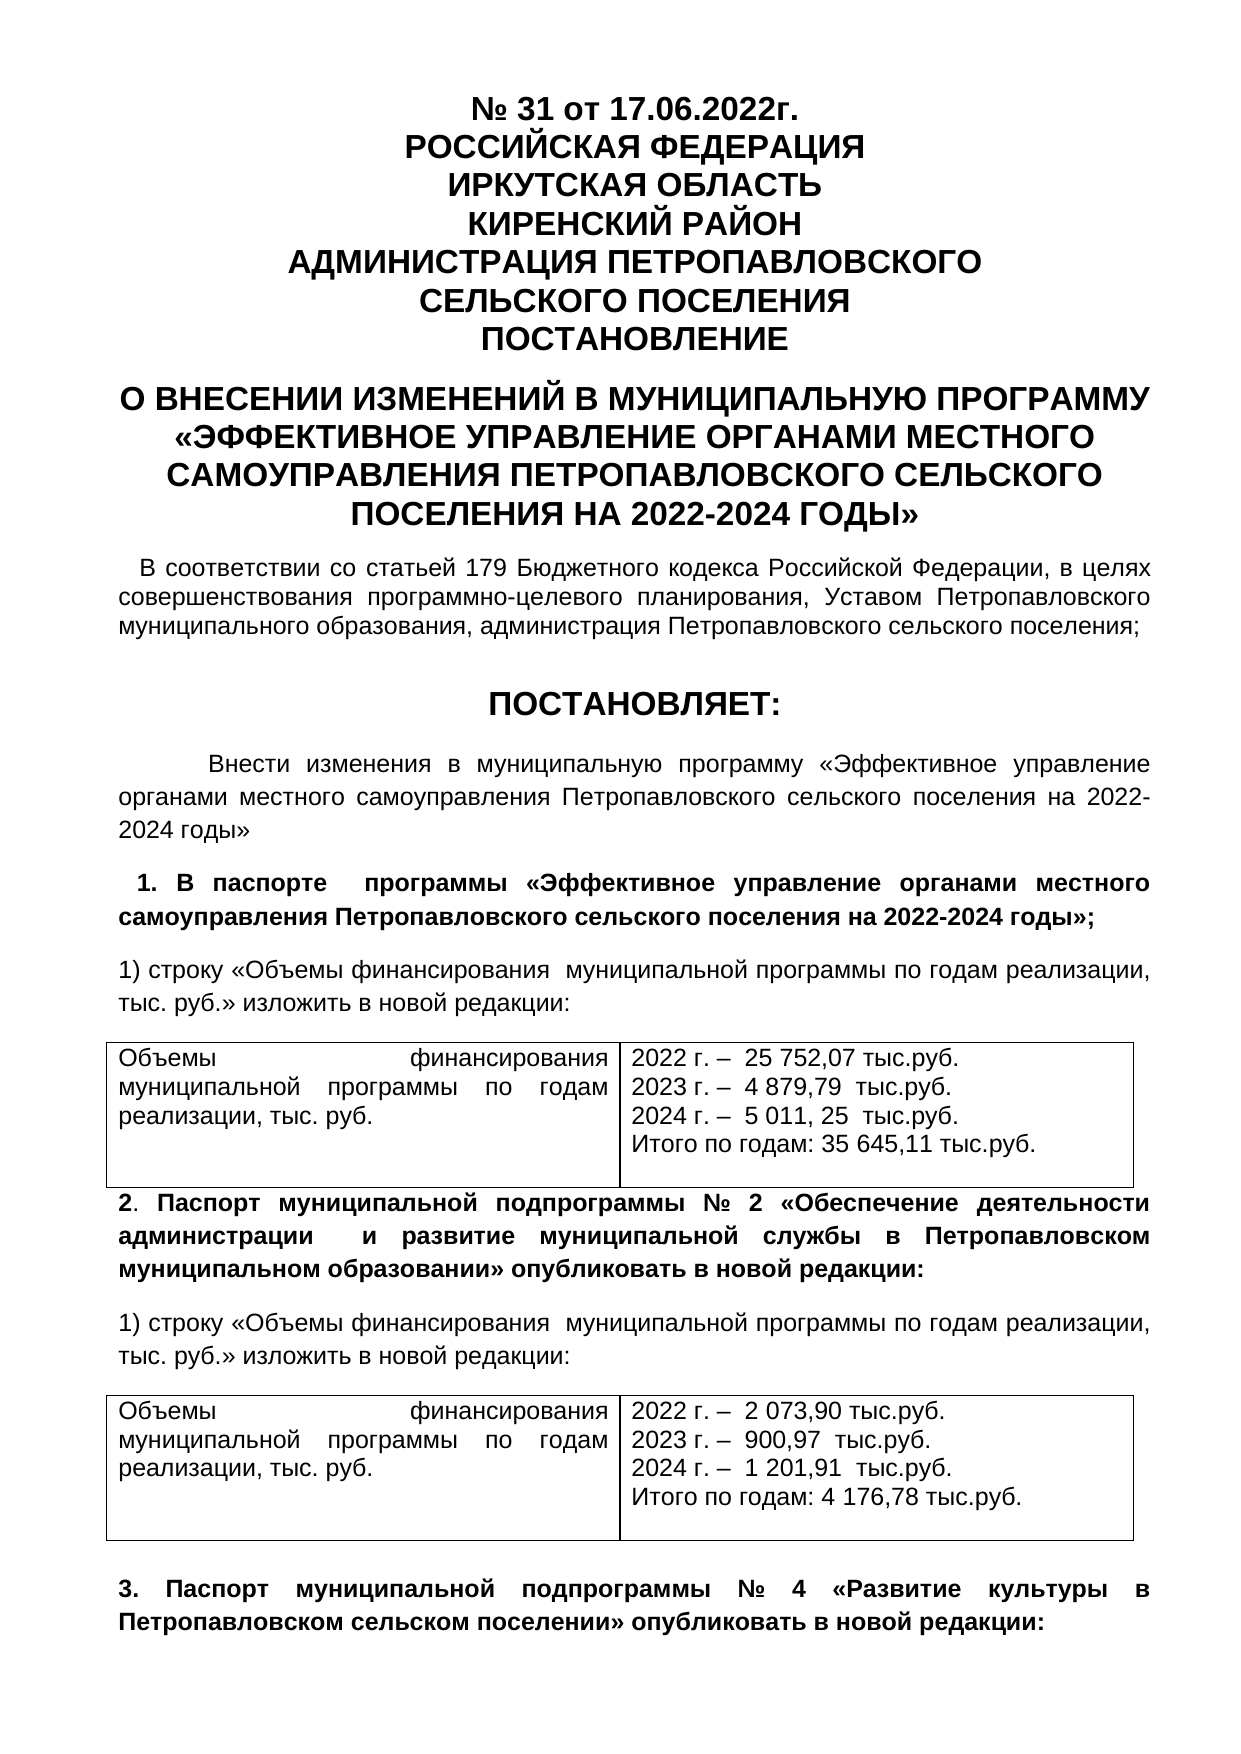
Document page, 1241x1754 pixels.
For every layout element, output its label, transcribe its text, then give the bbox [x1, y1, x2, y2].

text СЕЛЬСКОГО ПОСЕЛЕНИЯ [118, 281, 1152, 319]
text 3. Паспорт муниципальной подпрограммы № 4 «Развитие культуры в Петропавловском сельском поселении» опубликовать в новой редакции: [118, 1574, 1152, 1635]
text В соответствии со статьей 179 Бюджетного кодекса Российской Федерации, в целях совершенствования программно-целевого планирования, Уставом Петропавловского муниципального образования, администрация Петропавловского сельского поселения; [118, 553, 1152, 639]
text ИРКУТСКАЯ ОБЛАСТЬ [118, 166, 1152, 204]
text 2. Паспорт муниципальной подпрограммы № 2 «Обеспечение деятельности администрации и развитие муниципальной службы в Петропавловском муниципальном образовании» опубликовать в новой редакции: [118, 1188, 1152, 1283]
text № 31 от 17.06.2022г. [118, 89, 1152, 127]
text 1) строку «Объемы финансирования муниципальной программы по годам реализации, тыс. руб.» изложить в новой редакции: [118, 955, 1152, 1017]
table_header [107, 1396, 619, 1539]
text РОССИЙСКАЯ ФЕДЕРАЦИЯ [118, 127, 1152, 166]
text 1. В паспорте программы «Эффективное управление органами местного самоуправления Петропавловского сельского поселения на 2022-2024 годы»; [118, 868, 1152, 930]
text ПОСТАНОВЛЯЕТ: [118, 683, 1152, 722]
table_header Объемы финансирования муниципальной программы по годам реализации, тыс. руб. [107, 1043, 619, 1187]
text О ВНЕСЕНИИ ИЗМЕНЕНИЙ В МУНИЦИПАЛЬНУЮ ПРОГРАММУ «ЭФФЕКТИВНОЕ УПРАВЛЕНИЕ ОРГАНАМИ МЕСТНОГО САМОУПРАВЛЕНИЯ ПЕТРОПАВЛОВСКОГО СЕЛЬСКОГО ПОСЕЛЕНИЯ НА 2022-2024 ГОДЫ» [118, 378, 1152, 532]
text 1) строку «Объемы финансирования муниципальной программы по годам реализации, тыс. руб.» изложить в новой редакции: [118, 1308, 1152, 1370]
table_header 2022 г. – 25 752,07 тыс.руб. 2023 г. – 4 879,79 тыс.руб. 2024 г. – 5 011, 25 тыс.руб. Итого по годам: 35 645,11 тыс.руб. [621, 1043, 1133, 1187]
text КИРЕНСКИЙ РАЙОН [118, 204, 1152, 242]
text Внести изменения в муниципальную программу «Эффективное управление органами местного самоуправления Петропавловского сельского поселения на 2022-2024 годы» [118, 748, 1152, 843]
table_header 2022 г. – 2 073,90 тыс.руб. 2023 г. – 900,97 тыс.руб. 2024 г. – 1 201,91 тыс.руб. Итого по годам: 4 176,78 тыс.руб. [621, 1396, 1133, 1539]
text АДМИНИСТРАЦИЯ ПЕТРОПАВЛОВСКОГО [118, 242, 1152, 281]
text ПОСТАНОВЛЕНИЕ [118, 319, 1152, 358]
